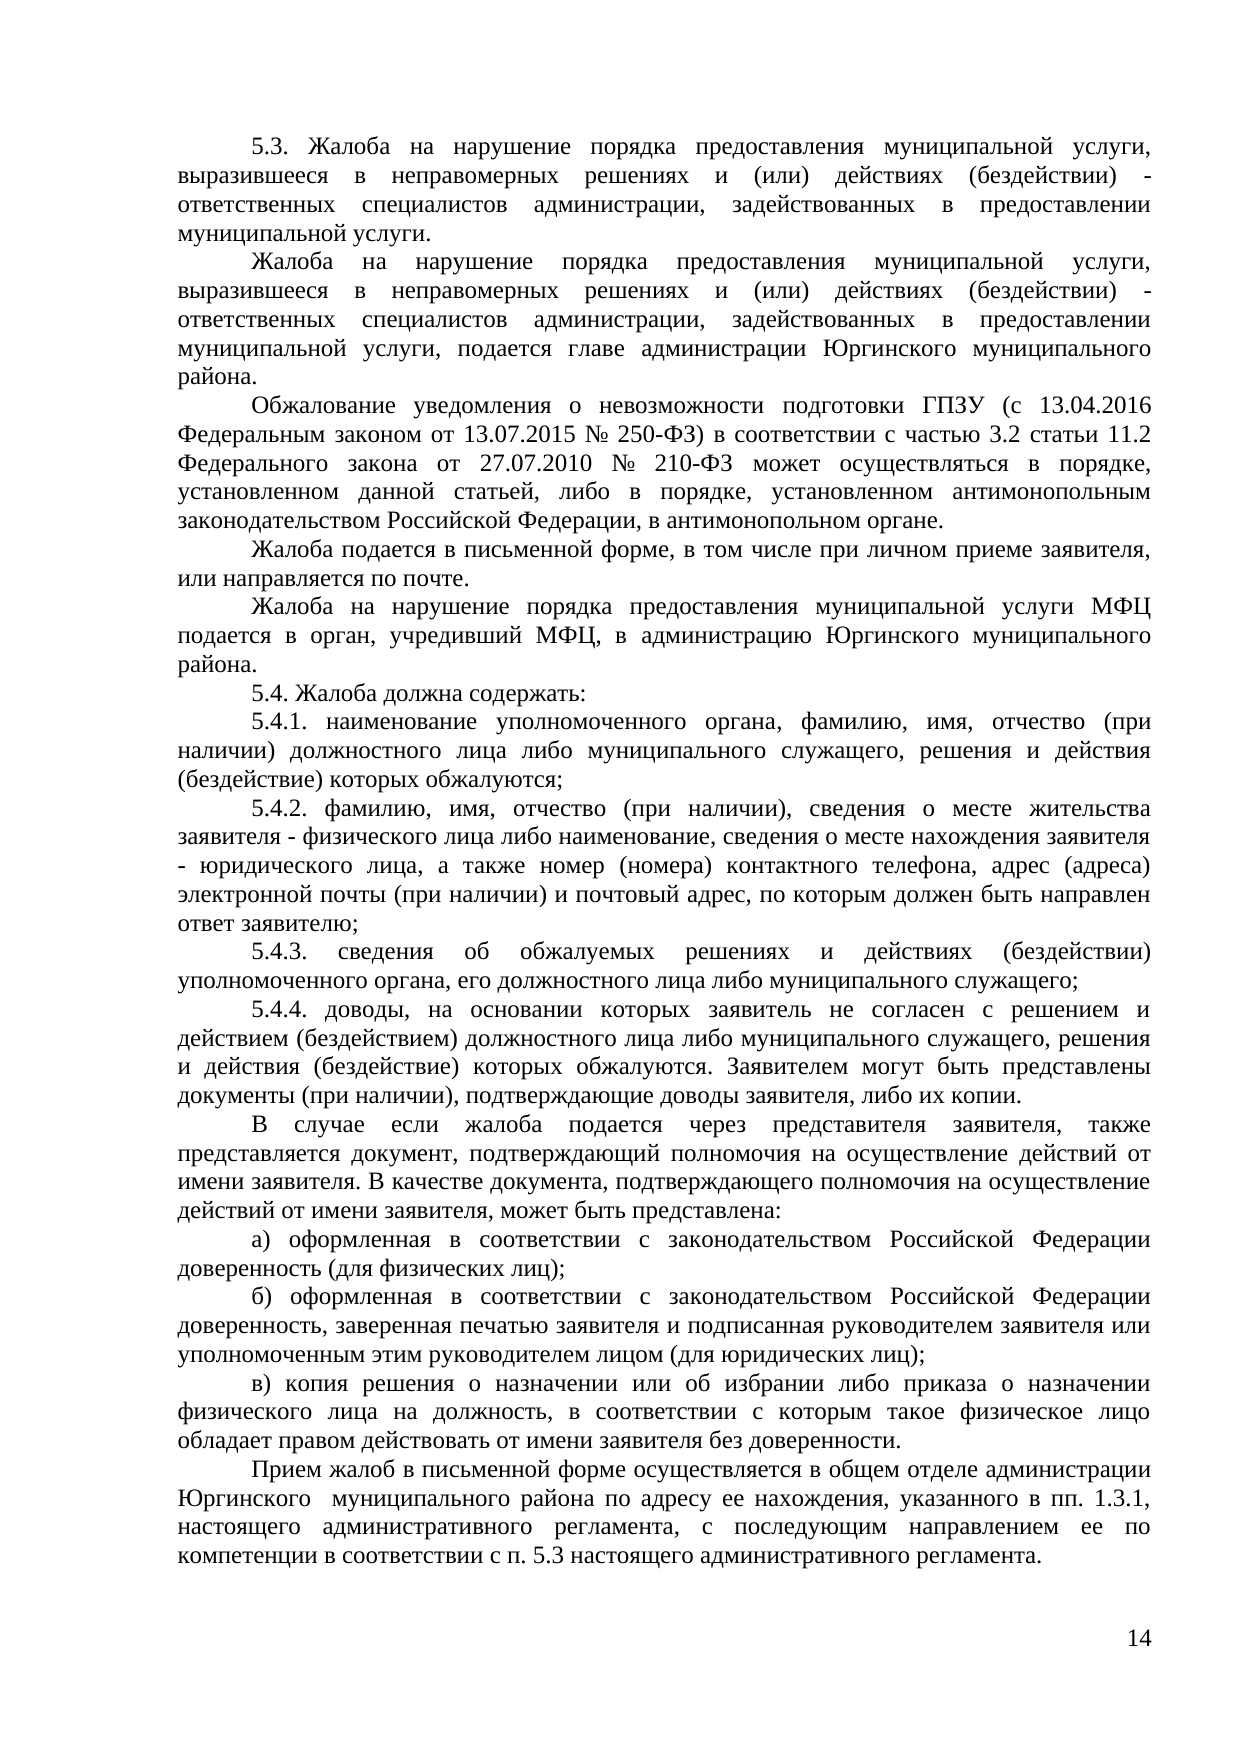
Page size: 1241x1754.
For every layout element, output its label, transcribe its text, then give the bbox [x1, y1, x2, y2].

text Жалоба на нарушение порядка предоставления муниципальной услуги МФЦ подается в орган, учредивший МФЦ, в администрацию Юргинского муниципального района. [177, 591, 1152, 678]
text б) оформленная в соответствии с законодательством Российской Федерации доверенность, заверенная печатью заявителя и подписанная руководителем заявителя или уполномоченным этим руководителем лицом (для юридических лиц); [177, 1281, 1152, 1368]
text 5.4.3. сведения об обжалуемых решениях и действиях (бездействии) уполномоченного органа, его должностного лица либо муниципального служащего; [177, 936, 1152, 994]
text Прием жалоб в письменной форме осуществляется в общем отделе администрации Юргинского муниципального района по адресу ее нахождения, указанного в пп. 1.3.1, настоящего административного регламента, с последующим направлением ее по компетенции в соответствии с п. 5.3 настоящего административного регламента. [177, 1454, 1152, 1569]
text 5.3. Жалоба на нарушение порядка предоставления муниципальной услуги, выразившееся в неправомерных решениях и (или) действиях (бездействии) - ответственных специалистов администрации, задействованных в предоставлении муниципальной услуги. [177, 131, 1152, 246]
text а) оформленная в соответствии с законодательством Российской Федерации доверенность (для физических лиц); [177, 1224, 1152, 1281]
text Обжалование уведомления о невозможности подготовки ГПЗУ (с 13.04.2016 Федеральным законом от 13.07.2015 № 250-ФЗ) в соответствии с частью 3.2 статьи 11.2 Федерального закона от 27.07.2010 № 210-ФЗ может осуществляться в порядке, установленном данной статьей, либо в порядке, установленном антимонопольным законодательством Российской Федерации, в антимонопольном органе. [177, 390, 1152, 534]
text В случае если жалоба подается через представителя заявителя, также представляется документ, подтверждающий полномочия на осуществление действий от имени заявителя. В качестве документа, подтверждающего полномочия на осуществление действий от имени заявителя, может быть представлена: [177, 1109, 1152, 1224]
text 5.4.2. фамилию, имя, отчество (при наличии), сведения о месте жительства заявителя - физического лица либо наименование, сведения о месте нахождения заявителя - юридического лица, а также номер (номера) контактного телефона, адрес (адреса) электронной почты (при наличии) и почтовый адрес, по которым должен быть направлен ответ заявителю; [177, 793, 1152, 936]
text Жалоба подается в письменной форме, в том числе при личном приеме заявителя, или направляется по почте. [177, 534, 1152, 591]
text в) копия решения о назначении или об избрании либо приказа о назначении физического лица на должность, в соответствии с которым такое физическое лицо обладает правом действовать от имени заявителя без доверенности. [177, 1368, 1152, 1454]
text 5.4. Жалоба должна содержать: [177, 678, 1152, 706]
text 5.4.1. наименование уполномоченного органа, фамилию, имя, отчество (при наличии) должностного лица либо муниципального служащего, решения и действия (бездействие) которых обжалуются; [177, 706, 1152, 793]
text 5.4.4. доводы, на основании которых заявитель не согласен с решением и действием (бездействием) должностного лица либо муниципального служащего, решения и действия (бездействие) которых обжалуются. Заявителем могут быть представлены документы (при наличии), подтверждающие доводы заявителя, либо их копии. [177, 994, 1152, 1109]
text Жалоба на нарушение порядка предоставления муниципальной услуги, выразившееся в неправомерных решениях и (или) действиях (бездействии) - ответственных специалистов администрации, задействованных в предоставлении муниципальной услуги, подается главе администрации Юргинского муниципального района. [177, 246, 1152, 390]
